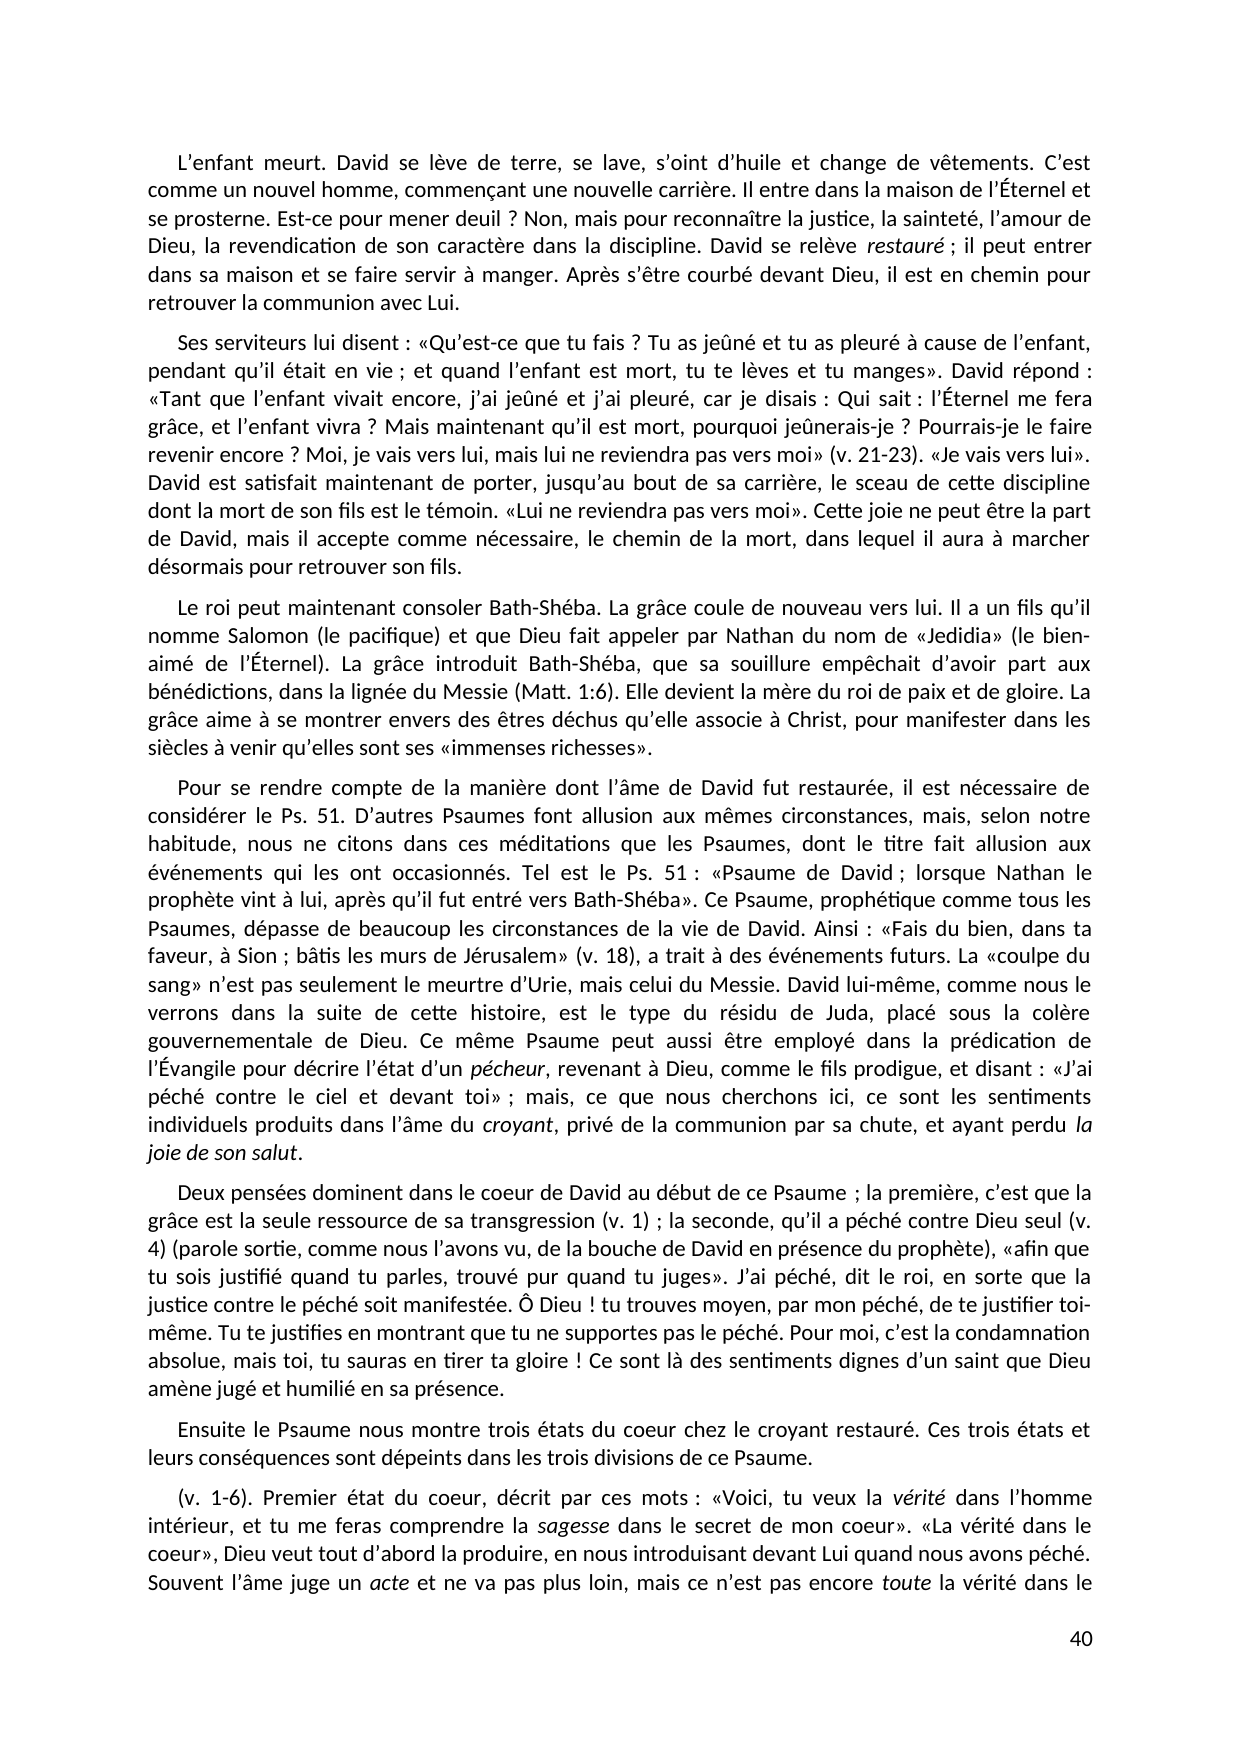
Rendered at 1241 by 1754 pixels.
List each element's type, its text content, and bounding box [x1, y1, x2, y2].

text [148, 1483, 1093, 1596]
text Ses serviteurs lui disent : «Qu’est-ce que tu fais ? Tu as jeûné et tu as pleuré à cause de l’enfant, pendant qu’il était en vie ; et quand l’enfant est mort, tu te lèves et tu manges». David répond : «Tant que l’enfant vivait encore, j’ai jeûné et j’ai pleuré, car je disais : Qui sait : l’Éternel me fera grâce, et l’enfant vivra ? Mais maintenant qu’il est mort, pourquoi jeûnerais-je ? Pourrais-je le faire revenir encore ? Moi, je vais vers lui, mais lui ne reviendra pas vers moi» (v. 21-23). «Je vais vers lui». David est satisfait maintenant de porter, jusqu’au bout de sa carrière, le sceau de cette discipline dont la mort de son fils est le témoin. «Lui ne reviendra pas vers moi». Cette joie ne peut être la part de David, mais il accepte comme nécessaire, le chemin de la mort, dans lequel il aura à marcher désormais pour retrouver son fils. [148, 328, 1093, 580]
text Ensuite le Psaume nous montre trois états du coeur chez le croyant restauré. Ces trois états et leurs conséquences sont dépeints dans les trois divisions de ce Psaume. [148, 1415, 1093, 1471]
text Pour se rendre compte de la manière dont l’âme de David fut restaurée, il est nécessaire de considérer le Ps. 51. D’autres Psaumes font allusion aux mêmes circonstances, mais, selon notre habitude, nous ne citons dans ces méditations que les Psaumes, dont le titre fait allusion aux événements qui les ont occasionnés. Tel est le Ps. 51 : «Psaume de David ; lorsque Nathan le prophète vint à lui, après qu’il fut entré vers Bath-Shéba». Ce Psaume, prophétique comme tous les Psaumes, dépasse de beaucoup les circonstances de la vie de David. Ainsi : «Fais du bien, dans ta faveur, à Sion ; bâtis les murs de Jérusalem» (v. 18), a trait à des événements futurs. La «coulpe du sang» n’est pas seulement le meurtre d’Urie, mais celui du Messie. David lui-même, comme nous le verrons dans la suite de cette histoire, est le type du résidu de Juda, placé sous la colère gouvernementale de Dieu. Ce même Psaume peut aussi être employé dans la prédication de l’Évangile pour décrire l’état d’un pécheur, revenant à Dieu, comme le fils prodigue, et disant : «J’ai péché contre le ciel et devant toi» ; mais, ce que nous cherchons ici, ce sont les sentiments individuels produits dans l’âme du croyant, privé de la communion par sa chute, et ayant perdu la joie de son salut. [148, 773, 1093, 1166]
text Le roi peut maintenant consoler Bath-Shéba. La grâce coule de nouveau vers lui. Il a un fils qu’il nomme Salomon (le pacifique) et que Dieu fait appeler par Nathan du nom de «Jedidia» (le bien-aimé de l’Éternel). La grâce introduit Bath-Shéba, que sa souillure empêchait d’avoir part aux bénédictions, dans la lignée du Messie (Matt. 1:6). Elle devient la mère du roi de paix et de gloire. La grâce aime à se montrer envers des êtres déchus qu’elle associe à Christ, pour manifester dans les siècles à venir qu’elles sont ses «immenses richesses». [148, 593, 1093, 761]
text Deux pensées dominent dans le coeur de David au début de ce Psaume ; la première, c’est que la grâce est la seule ressource de sa transgression (v. 1) ; la seconde, qu’il a péché contre Dieu seul (v. 4) (parole sortie, comme nous l’avons vu, de la bouche de David en présence du prophète), «afin que tu sois justifié quand tu parles, trouvé pur quand tu juges». J’ai péché, dit le roi, en sorte que la justice contre le péché soit manifestée. Ô Dieu ! tu trouves moyen, par mon péché, de te justifier toi-même. Tu te justifies en montrant que tu ne supportes pas le péché. Pour moi, c’est la condamnation absolue, mais toi, tu sauras en tirer ta gloire ! Ce sont là des sentiments dignes d’un saint que Dieu amène jugé et humilié en sa présence. [148, 1178, 1093, 1402]
text L’enfant meurt. David se lève de terre, se lave, s’oint d’huile et change de vêtements. C’est comme un nouvel homme, commençant une nouvelle carrière. Il entre dans la maison de l’Éternel et se prosterne. Est-ce pour mener deuil ? Non, mais pour reconnaître la justice, la sainteté, l’amour de Dieu, la revendication de son caractère dans la discipline. David se relève restauré ; il peut entrer dans sa maison et se faire servir à manger. Après s’être courbé devant Dieu, il est en chemin pour retrouver la communion avec Lui. [148, 148, 1093, 316]
